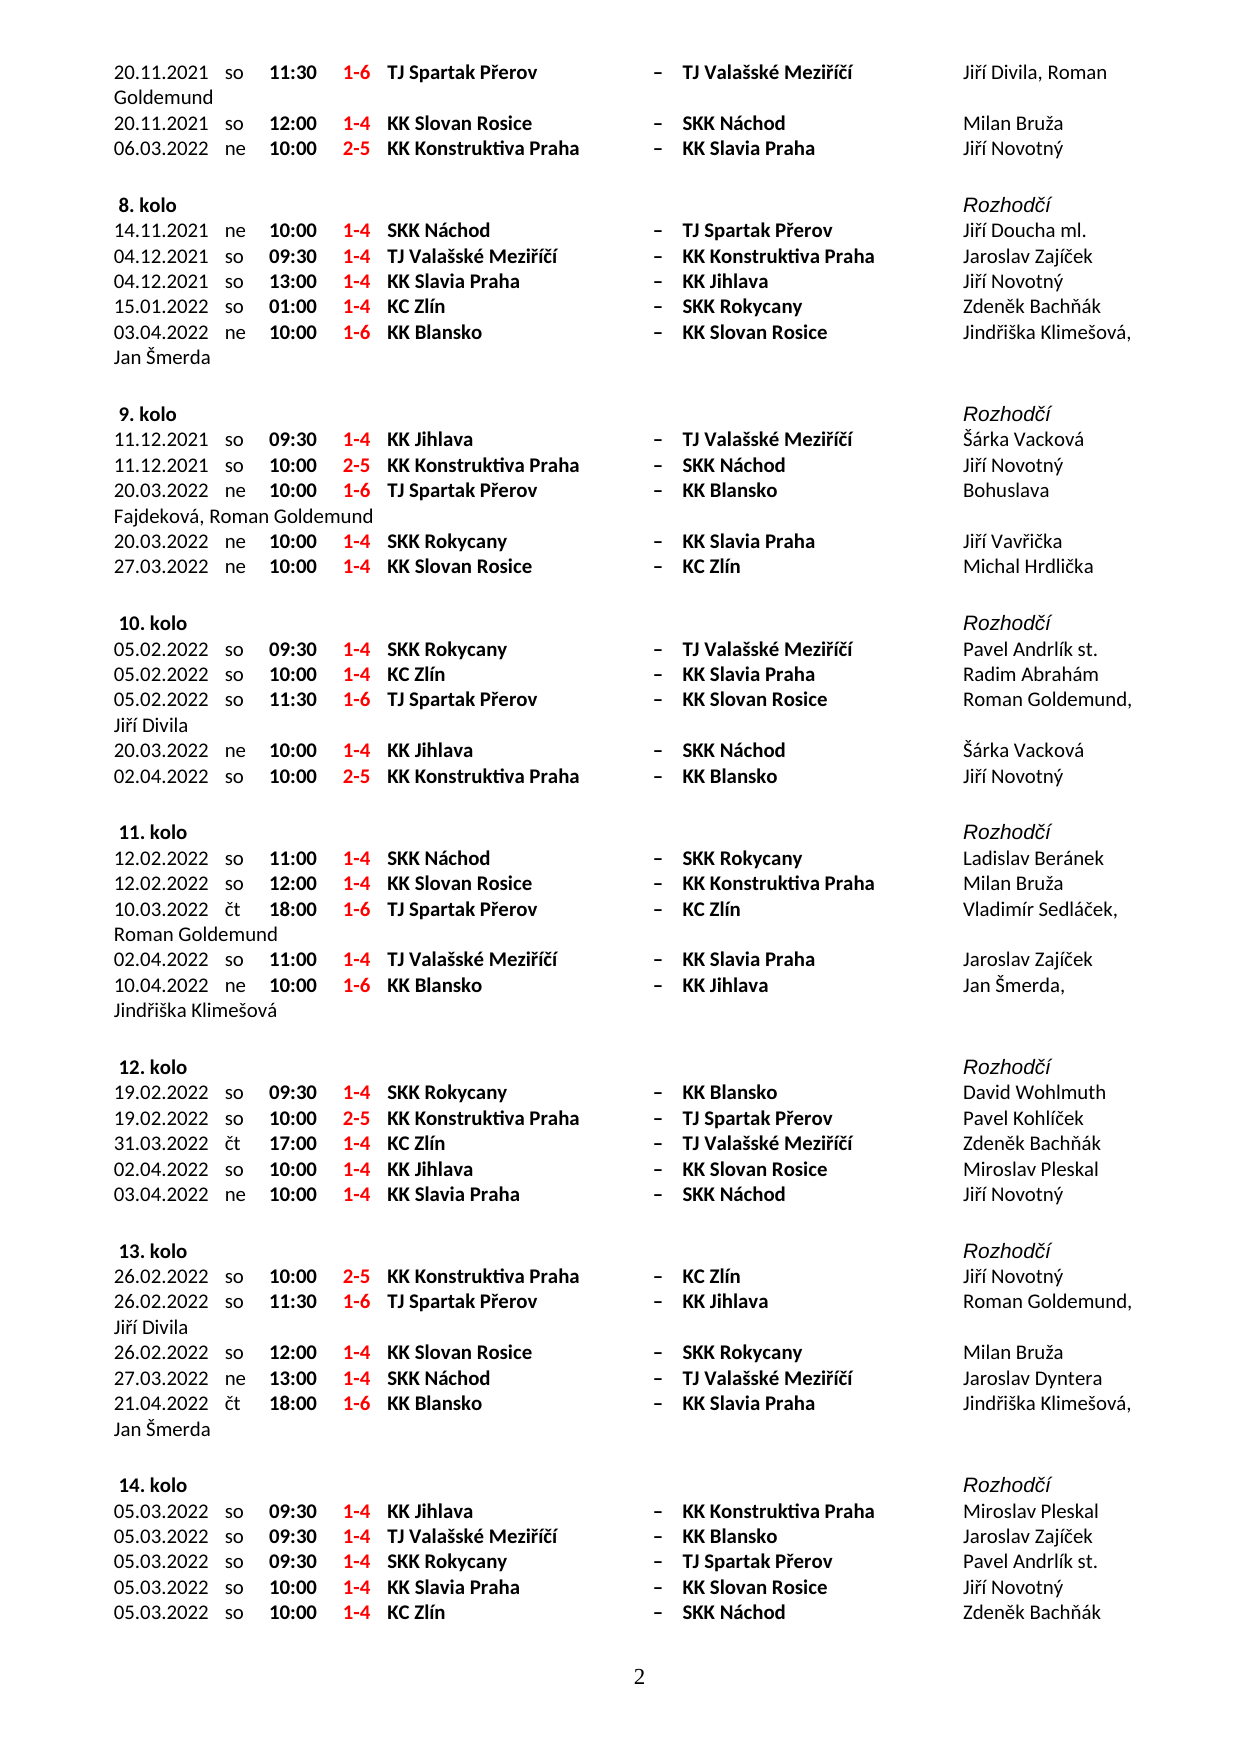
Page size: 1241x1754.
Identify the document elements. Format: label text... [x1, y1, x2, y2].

text 03.04.2022 ne 10:00 1-6 KK Blansko – KK Slovan Rosice Jindřiška Klimešová, Jan Šmerda [114, 319, 1137, 370]
text 26.02.2022 so 10:00 2-5 KK Konstruktiva Praha – KC Zlín Jiří Novotný [114, 1263, 1137, 1289]
text 19.02.2022 so 09:30 1-4 SKK Rokycany – KK Blansko David Wohlmuth [114, 1079, 1137, 1105]
text 05.03.2022 so 09:30 1-4 SKK Rokycany – TJ Spartak Přerov Pavel Andrlík st. [114, 1549, 1137, 1574]
text 20.03.2022 ne 10:00 1-4 KK Jihlava – SKK Náchod Šárka Vacková [114, 737, 1137, 763]
text 05.02.2022 so 09:30 1-4 SKK Rokycany – TJ Valašské Meziříčí Pavel Andrlík st. [114, 636, 1137, 661]
text 05.02.2022 so 10:00 1-4 KC Zlín – KK Slavia Praha Radim Abrahám [114, 661, 1137, 687]
text 12.02.2022 so 12:00 1-4 KK Slovan Rosice – KK Konstruktiva Praha Milan Bruža [114, 870, 1137, 896]
text 26.02.2022 so 11:30 1-6 TJ Spartak Přerov – KK Jihlava Roman Goldemund, Jiří Divila [114, 1289, 1137, 1339]
text 10.03.2022 čt 18:00 1-6 TJ Spartak Přerov – KC Zlín Vladimír Sedláček, Roman Goldemund [114, 896, 1137, 947]
text 27.03.2022 ne 10:00 1-4 KK Slovan Rosice – KC Zlín Michal Hrdlička [114, 554, 1137, 579]
text 05.03.2022 so 09:30 1-4 TJ Valašské Meziříčí – KK Blansko Jaroslav Zajíček [114, 1523, 1137, 1549]
text 05.02.2022 so 11:30 1-6 TJ Spartak Přerov – KK Slovan Rosice Roman Goldemund, Jiří Divila [114, 687, 1137, 737]
text 12.02.2022 so 11:00 1-4 SKK Náchod – SKK Rokycany Ladislav Beránek [114, 845, 1137, 870]
text 05.03.2022 so 10:00 1-4 KC Zlín – SKK Náchod Zdeněk Bachňák [114, 1599, 1137, 1625]
text 12. kolo Rozhodčí [114, 1023, 1137, 1079]
text 11. kolo Rozhodčí [114, 788, 1137, 845]
text 10.04.2022 ne 10:00 1-6 KK Blansko – KK Jihlava Jan Šmerda, Jindřiška Klimešová [114, 972, 1137, 1023]
text 02.04.2022 so 10:00 2-5 KK Konstruktiva Praha – KK Blansko Jiří Novotný [114, 763, 1137, 788]
text 13. kolo Rozhodčí [114, 1207, 1137, 1263]
text 04.12.2021 so 13:00 1-4 KK Slavia Praha – KK Jihlava Jiří Novotný [114, 268, 1137, 294]
text 02.04.2022 so 10:00 1-4 KK Jihlava – KK Slovan Rosice Miroslav Pleskal [114, 1156, 1137, 1181]
text 06.03.2022 ne 10:00 2-5 KK Konstruktiva Praha – KK Slavia Praha Jiří Novotný [114, 135, 1137, 161]
text 20.03.2022 ne 10:00 1-6 TJ Spartak Přerov – KK Blansko Bohuslava Fajdeková, Roman Goldemund [114, 477, 1137, 528]
text 19.02.2022 so 10:00 2-5 KK Konstruktiva Praha – TJ Spartak Přerov Pavel Kohlíček [114, 1105, 1137, 1130]
text 14. kolo Rozhodčí [114, 1441, 1137, 1498]
text 02.04.2022 so 11:00 1-4 TJ Valašské Meziříčí – KK Slavia Praha Jaroslav Zajíček [114, 947, 1137, 972]
text 21.04.2022 čt 18:00 1-6 KK Blansko – KK Slavia Praha Jindřiška Klimešová, Jan Šmerda [114, 1390, 1137, 1441]
text 11.12.2021 so 10:00 2-5 KK Konstruktiva Praha – SKK Náchod Jiří Novotný [114, 452, 1137, 477]
text 11.12.2021 so 09:30 1-4 KK Jihlava – TJ Valašské Meziříčí Šárka Vacková [114, 427, 1137, 452]
text 05.03.2022 so 10:00 1-4 KK Slavia Praha – KK Slovan Rosice Jiří Novotný [114, 1574, 1137, 1599]
text 14.11.2021 ne 10:00 1-4 SKK Náchod – TJ Spartak Přerov Jiří Doucha ml. [114, 217, 1137, 243]
text 26.02.2022 so 12:00 1-4 KK Slovan Rosice – SKK Rokycany Milan Bruža [114, 1339, 1137, 1365]
text 9. kolo Rozhodčí [114, 370, 1137, 427]
text 8. kolo Rozhodčí [114, 161, 1137, 217]
text 15.01.2022 so 01:00 1-4 KC Zlín – SKK Rokycany Zdeněk Bachňák [114, 294, 1137, 319]
text 20.03.2022 ne 10:00 1-4 SKK Rokycany – KK Slavia Praha Jiří Vavřička [114, 528, 1137, 554]
text 10. kolo Rozhodčí [114, 579, 1137, 636]
text 20.11.2021 so 12:00 1-4 KK Slovan Rosice – SKK Náchod Milan Bruža [114, 110, 1137, 135]
text 20.11.2021 so 11:30 1-6 TJ Spartak Přerov – TJ Valašské Meziříčí Jiří Divila, Roman Goldemund [114, 59, 1137, 110]
text 05.03.2022 so 09:30 1-4 KK Jihlava – KK Konstruktiva Praha Miroslav Pleskal [114, 1498, 1137, 1523]
text 27.03.2022 ne 13:00 1-4 SKK Náchod – TJ Valašské Meziříčí Jaroslav Dyntera [114, 1365, 1137, 1390]
text 31.03.2022 čt 17:00 1-4 KC Zlín – TJ Valašské Meziříčí Zdeněk Bachňák [114, 1130, 1137, 1156]
text 04.12.2021 so 09:30 1-4 TJ Valašské Meziříčí – KK Konstruktiva Praha Jaroslav Zajíček [114, 243, 1137, 268]
text 03.04.2022 ne 10:00 1-4 KK Slavia Praha – SKK Náchod Jiří Novotný [114, 1181, 1137, 1207]
